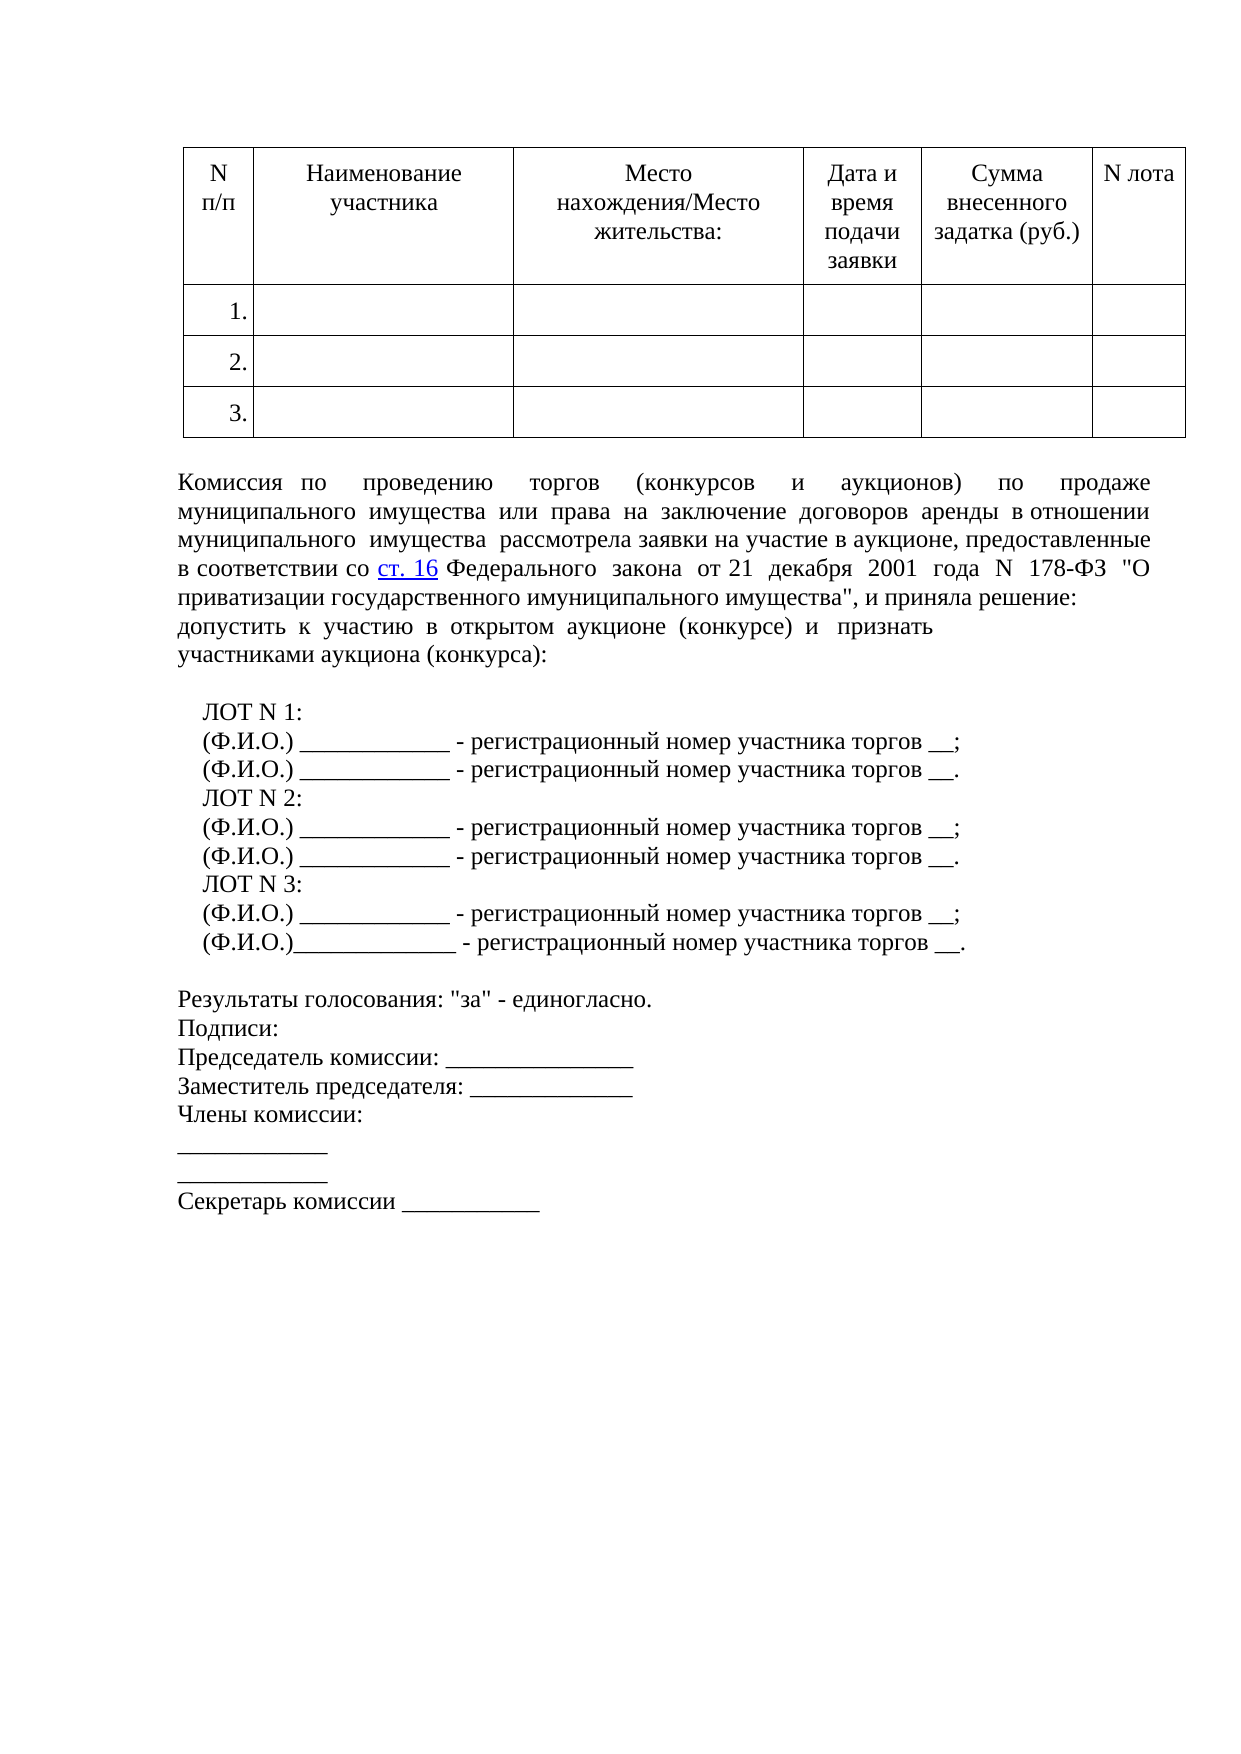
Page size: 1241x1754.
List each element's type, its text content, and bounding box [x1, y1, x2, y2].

text ЛОТ N 3: [177, 869, 1152, 898]
table_header N лота [1093, 148, 1185, 284]
table_cell [1093, 336, 1185, 386]
text Результаты голосования: "за" - единогласно. [177, 984, 1152, 1013]
text ____________ [177, 1157, 1152, 1186]
text Комиссия по проведению торгов (конкурсов и аукционов) по продаже муниципального имущества или права на заключение договоров аренды в отношении муниципального имущества рассмотрела заявки на участие в аукционе, предоставленные в соответствии со ст. 16 Федерального закона от 21 декабря 2001 года N 178-ФЗ "О приватизации государственного имуниципального имущества", и приняла решение: [177, 467, 1152, 611]
text Заместитель председателя: _____________ [177, 1071, 1152, 1099]
table_cell 3. [184, 387, 253, 437]
text участниками аукциона (конкурса): [177, 639, 1152, 668]
text ЛОТ N 2: [177, 783, 1152, 812]
text ЛОТ N 1: [177, 697, 1152, 726]
text (Ф.И.О.) ____________ - регистрационный номер участника торгов __. [177, 754, 1152, 783]
table_cell [922, 285, 1092, 335]
table_cell [804, 387, 921, 437]
table_cell [1093, 285, 1185, 335]
table_cell [514, 285, 803, 335]
text Подписи: [177, 1013, 1152, 1042]
text (Ф.И.О.) ____________ - регистрационный номер участника торгов __. [177, 841, 1152, 869]
table_cell [922, 336, 1092, 386]
table_header Наименование участника [254, 148, 513, 284]
table_cell [1093, 387, 1185, 437]
text допустить к участию в открытом аукционе (конкурсе) и признать [177, 611, 1152, 639]
table_cell 2. [184, 336, 253, 386]
text (Ф.И.О.) ____________ - регистрационный номер участника торгов __; [177, 812, 1152, 841]
text (Ф.И.О.) ____________ - регистрационный номер участника торгов __; [177, 726, 1152, 754]
table_cell [922, 387, 1092, 437]
text (Ф.И.О.) ____________ - регистрационный номер участника торгов __; [177, 898, 1152, 927]
text Секретарь комиссии ___________ [177, 1186, 1152, 1214]
table_header Дата и время подачи заявки [804, 148, 921, 284]
table_cell [514, 336, 803, 386]
text Председатель комиссии: _______________ [177, 1042, 1152, 1071]
text Члены комиссии: [177, 1099, 1152, 1128]
table_header Место нахождения/Место жительства: [514, 148, 803, 284]
table_cell [804, 336, 921, 386]
table_cell [804, 285, 921, 335]
table_cell 1. [184, 285, 253, 335]
table_header Сумма внесенного задатка (руб.) [922, 148, 1092, 284]
text (Ф.И.О.)_____________ - регистрационный номер участника торгов __. [177, 927, 1152, 956]
table_cell [254, 336, 513, 386]
table_header N п/п [184, 148, 253, 284]
text ____________ [177, 1128, 1152, 1157]
table_cell [254, 387, 513, 437]
table_cell [514, 387, 803, 437]
table_cell [254, 285, 513, 335]
